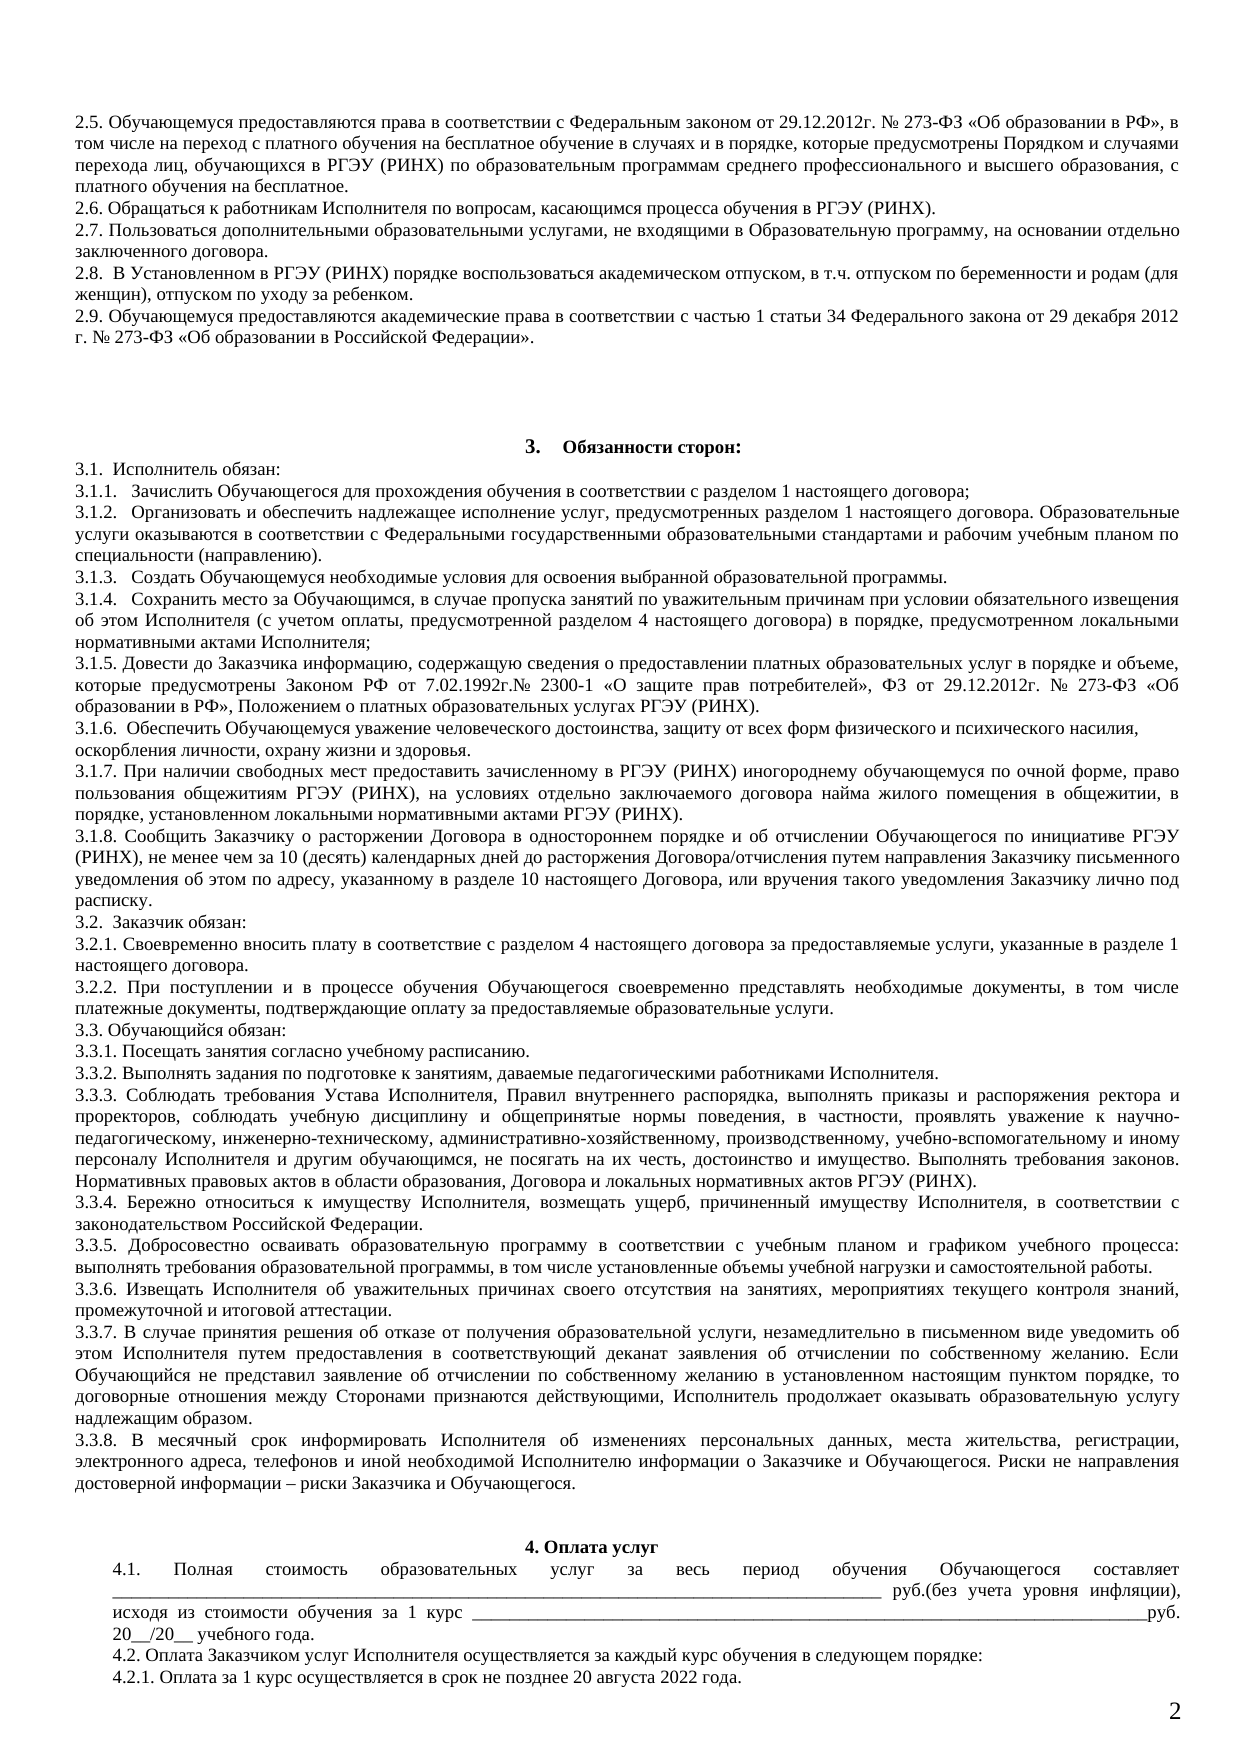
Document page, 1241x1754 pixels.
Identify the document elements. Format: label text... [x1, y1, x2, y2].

text 3.1.8. Сообщить Заказчику о расторжении Договора в одностороннем порядке и об отчислении Обучающегося по инициативе РГЭУ (РИНХ), не менее чем за 10 (десять) календарных дней до расторжения Договора/отчисления путем направления Заказчику письменного уведомления об этом по адресу, указанному в разделе 10 настоящего Договора, или вручения такого уведомления Заказчику лично под расписку. [75, 825, 1181, 911]
list Сохранить место за Обучающимся, в случае пропуска занятий по уважительным причинам при условии обязательного извещения об этом Исполнителя (с учетом оплаты, предусмотренной разделом 4 настоящего договора) в порядке, предусмотренном локальными нормативными актами Исполнителя; [75, 587, 1181, 652]
text 3.2.2. При поступлении и в процессе обучения Обучающегося своевременно представлять необходимые документы, в том числе платежные документы, подтверждающие оплату за предоставляемые образовательные услуги. [75, 976, 1181, 1019]
text 3.3.5. Добросовестно осваивать образовательную программу в соответствии с учебным планом и графиком учебного процесса: выполнять требования образовательной программы, в том числе установленные объемы учебной нагрузки и самостоятельной работы. [75, 1234, 1181, 1277]
list Исполнитель обязан: [75, 458, 1181, 480]
text 4.1. Полная стоимость образовательных услуг за весь период обучения Обучающегося составляет __________________________________________________________________________________ руб.(без учета уровня инфляции), исходя из стоимости обучения за 1 курс ________________________________________________________________________руб. 20__/20__ учебного года. [112, 1558, 1181, 1644]
text 3.1.5. Довести до Заказчика информацию, содержащую сведения о предоставлении платных образовательных услуг в порядке и объеме, которые предусмотрены Законом РФ от 7.02.1992г.№ 2300-1 «О защите прав потребителей», ФЗ от 29.12.2012г. № 273-ФЗ «Об образовании в РФ», Положением о платных образовательных услугах РГЭУ (РИНХ). [75, 652, 1181, 717]
text 3.3.1. Посещать занятия согласно учебному расписанию. [75, 1040, 1181, 1062]
list Создать Обучающемуся необходимые условия для освоения выбранной образовательной программы. [75, 566, 1181, 587]
text 3.3.3. Соблюдать требования Устава Исполнителя, Правил внутреннего распорядка, выполнять приказы и распоряжения ректора и проректоров, соблюдать учебную дисциплину и общепринятые нормы поведения, в частности, проявлять уважение к научно-педагогическому, инженерно-техническому, административно-хозяйственному, производственному, учебно-вспомогательному и иному персоналу Исполнителя и другим обучающимся, не посягать на их честь, достоинство и имущество. Выполнять требования законов. Нормативных правовых актов в области образования, Договора и локальных нормативных актов РГЭУ (РИНХ). [75, 1083, 1181, 1191]
text 4.2.1. Оплата за 1 курс осуществляется в срок не позднее 20 августа 2022 года. [112, 1666, 1181, 1687]
text 2.6. Обращаться к работникам Исполнителя по вопросам, касающимся процесса обучения в РГЭУ (РИНХ). [75, 197, 1181, 218]
text 2.8. В Установленном в РГЭУ (РИНХ) порядке воспользоваться академическом отпуском, в т.ч. отпуском по беременности и родам (для женщин), отпуском по уходу за ребенком. [75, 262, 1181, 305]
text 3.3. Обучающийся обязан: [75, 1019, 1181, 1040]
list Организовать и обеспечить надлежащее исполнение услуг, предусмотренных разделом 1 настоящего договора. Образовательные услуги оказываются в соответствии с Федеральными государственными образовательными стандартами и рабочим учебным планом по специальности (направлению). [75, 501, 1181, 566]
text 2.5. Обучающемуся предоставляются права в соответствии с Федеральным законом от 29.12.2012г. № 273-ФЗ «Об образовании в РФ», в том числе на переход с платного обучения на бесплатное обучение в случаях и в порядке, которые предусмотрены Порядком и случаями перехода лиц, обучающихся в РГЭУ (РИНХ) по образовательным программам среднего профессионального и высшего образования, с платного обучения на бесплатное. [75, 111, 1181, 197]
text 2.9. Обучающемуся предоставляются академические права в соответствии с частью 1 статьи 34 Федерального закона от 29 декабря 2012 г. № 273-ФЗ «Об образовании в Российской Федерации». [75, 305, 1181, 348]
list Оплата услуг [525, 1536, 1181, 1558]
list Зачислить Обучающегося для прохождения обучения в соответствии с разделом 1 настоящего договора; [75, 480, 1181, 501]
text 4.2. Оплата Заказчиком услуг Исполнителя осуществляется за каждый курс обучения в следующем порядке: [112, 1644, 1181, 1666]
text 3.3.7. В случае принятия решения об отказе от получения образовательной услуги, незамедлительно в письменном виде уведомить об этом Исполнителя путем предоставления в соответствующий деканат заявления об отчислении по собственному желанию. Если Обучающийся не представил заявление об отчислении по собственному желанию в установленном настоящим пунктом порядке, то договорные отношения между Сторонами признаются действующими, Исполнитель продолжает оказывать образовательную услугу надлежащим образом. [75, 1321, 1181, 1428]
text 3.3.8. В месячный срок информировать Исполнителя об изменениях персональных данных, места жительства, регистрации, электронного адреса, телефонов и иной необходимой Исполнителю информации о Заказчике и Обучающегося. Риски не направления достоверной информации – риски Заказчика и Обучающегося. [75, 1428, 1181, 1493]
text 2.7. Пользоваться дополнительными образовательными услугами, не входящими в Образовательную программу, на основании отдельно заключенного договора. [75, 218, 1181, 262]
list Заказчик обязан: [75, 911, 1181, 932]
text 3.3.4. Бережно относиться к имуществу Исполнителя, возмещать ущерб, причиненный имуществу Исполнителя, в соответствии с законодательством Российской Федерации. [75, 1191, 1181, 1234]
text 3.2.1. Своевременно вносить плату в соответствие с разделом 4 настоящего договора за предоставляемые услуги, указанные в разделе 1 настоящего договора. [75, 932, 1181, 976]
text 3.3.2. Выполнять задания по подготовке к занятиям, даваемые педагогическими работниками Исполнителя. [75, 1062, 1181, 1083]
list Обязанности сторон: [525, 434, 1181, 458]
text 3.1.6. Обеспечить Обучающемуся уважение человеческого достоинства, защиту от всех форм физического и психического насилия, оскорбления личности, охрану жизни и здоровья. [75, 717, 1181, 760]
text 3.1.7. При наличии свободных мест предоставить зачисленному в РГЭУ (РИНХ) иногороднему обучающемуся по очной форме, право пользования общежитиям РГЭУ (РИНХ), на условиях отдельно заключаемого договора найма жилого помещения в общежитии, в порядке, установленном локальными нормативными актами РГЭУ (РИНХ). [75, 760, 1181, 825]
text 3.3.6. Извещать Исполнителя об уважительных причинах своего отсутствия на занятиях, мероприятиях текущего контроля знаний, промежуточной и итоговой аттестации. [75, 1277, 1181, 1321]
